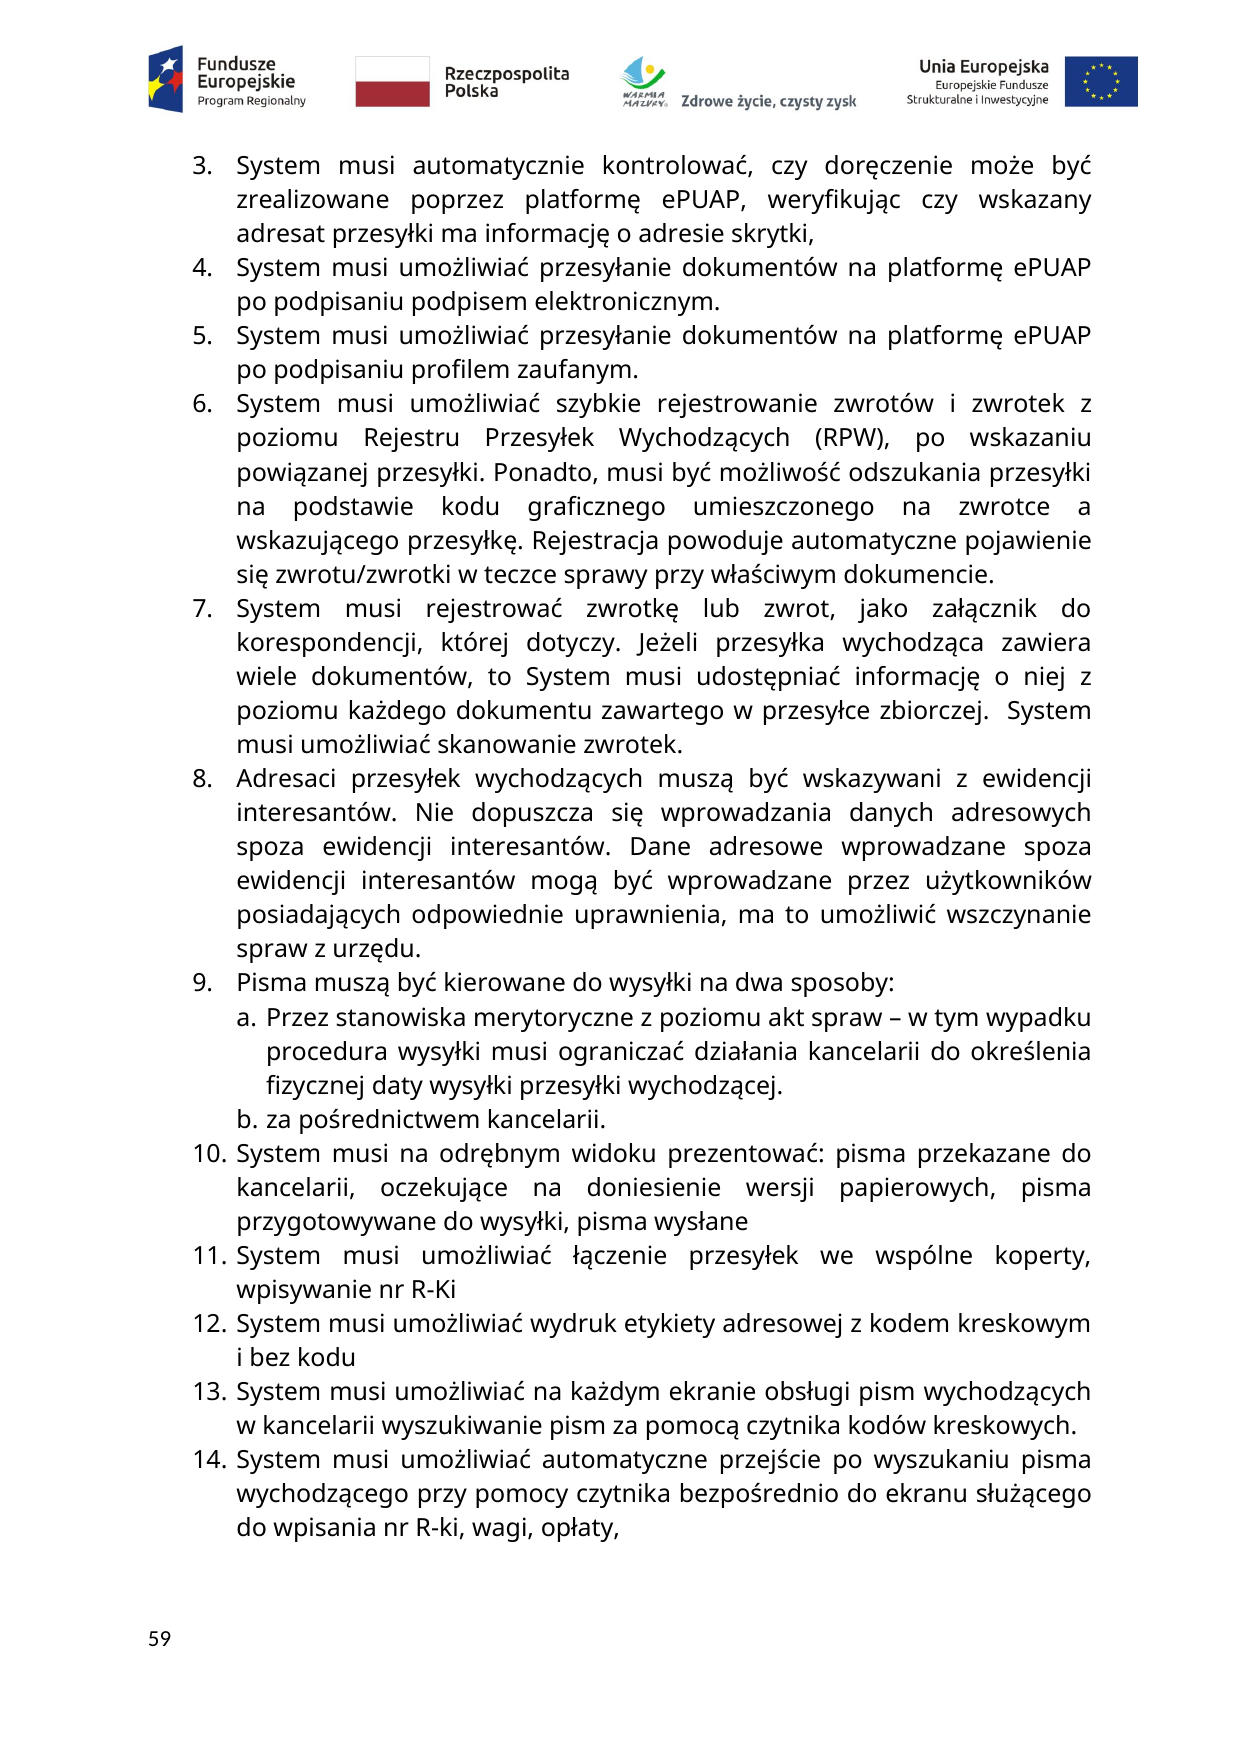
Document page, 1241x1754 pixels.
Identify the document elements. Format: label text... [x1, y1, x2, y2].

list System musi umożliwiać szybkie rejestrowanie zwrotów i zwrotek z poziomu Rejestru Przesyłek Wychodzących (RPW), po wskazaniu powiązanej przesyłki. Ponadto, musi być możliwość odszukania przesyłki na podstawie kodu graficznego umieszczonego na zwrotce a wskazującego przesyłkę. Rejestracja powoduje automatyczne pojawienie się zwrotu/zwrotki w teczce sprawy przy właściwym dokumencie. [192, 386, 1093, 590]
list System musi rejestrować zwrotkę lub zwrot, jako załącznik do korespondencji, której dotyczy. Jeżeli przesyłka wychodząca zawiera wiele dokumentów, to System musi udostępniać informację o niej z poziomu każdego dokumentu zawartego w przesyłce zbiorczej. System musi umożliwiać skanowanie zwrotek. [192, 590, 1093, 761]
list System musi umożliwiać przesyłanie dokumentów na platformę ePUAP po podpisaniu profilem zaufanym. [192, 318, 1093, 386]
list System musi na odrębnym widoku prezentować: pisma przekazane do kancelarii, oczekujące na doniesienie wersji papierowych, pisma przygotowywane do wysyłki, pisma wysłane [192, 1135, 1093, 1238]
list Pisma muszą być kierowane do wysyłki na dwa sposoby: [192, 965, 1093, 999]
list Przez stanowiska merytoryczne z poziomu akt spraw – w tym wypadku procedura wysyłki musi ograniczać działania kancelarii do określenia fizycznej daty wysyłki przesyłki wychodzącej. [236, 999, 1093, 1101]
list System musi automatycznie kontrolować, czy doręczenie może być zrealizowane poprzez platformę ePUAP, weryfikując czy wskazany adresat przesyłki ma informację o adresie skrytki, [192, 148, 1093, 250]
picture [126, 29, 1154, 127]
list System musi umożliwiać łączenie przesyłek we wspólne koperty, wpisywanie nr R-Ki [192, 1238, 1093, 1306]
list System musi umożliwiać automatyczne przejście po wyszukaniu pisma wychodzącego przy pomocy czytnika bezpośrednio do ekranu służącego do wpisania nr R-ki, wagi, opłaty, [192, 1442, 1093, 1544]
list System musi umożliwiać na każdym ekranie obsługi pism wychodzących w kancelarii wyszukiwanie pism za pomocą czytnika kodów kreskowych. [192, 1374, 1093, 1442]
list System musi umożliwiać przesyłanie dokumentów na platformę ePUAP po podpisaniu podpisem elektronicznym. [192, 250, 1093, 318]
list za pośrednictwem kancelarii. [236, 1101, 1093, 1135]
list System musi umożliwiać wydruk etykiety adresowej z kodem kreskowym i bez kodu [192, 1306, 1093, 1374]
list Adresaci przesyłek wychodzących muszą być wskazywani z ewidencji interesantów. Nie dopuszcza się wprowadzania danych adresowych spoza ewidencji interesantów. Dane adresowe wprowadzane spoza ewidencji interesantów mogą być wprowadzane przez użytkowników posiadających odpowiednie uprawnienia, ma to umożliwić wszczynanie spraw z urzędu. [192, 761, 1093, 965]
